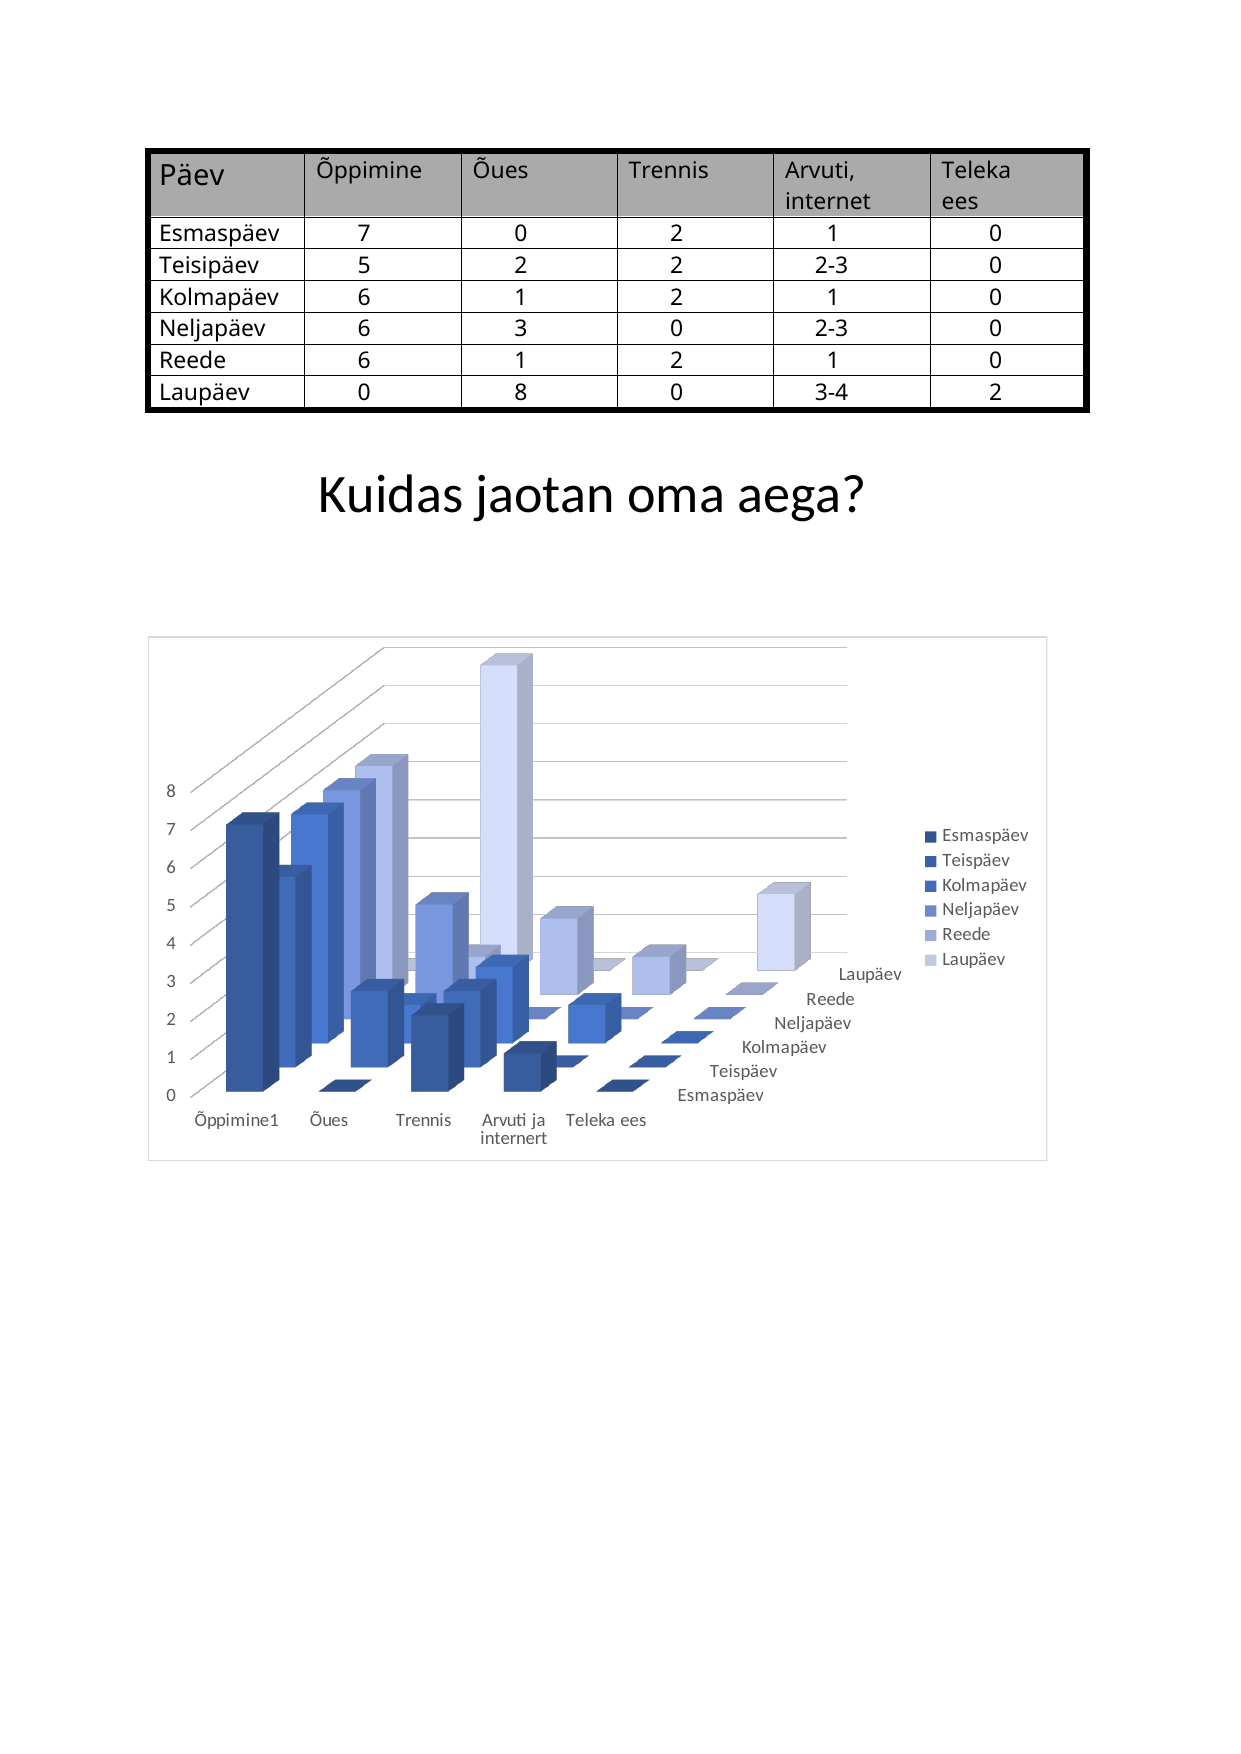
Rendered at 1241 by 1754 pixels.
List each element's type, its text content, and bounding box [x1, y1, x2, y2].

table_header Teleka ees [931, 154, 1083, 216]
table_cell 3-4 [774, 376, 930, 407]
table_header Õues [462, 154, 617, 216]
table_cell 5 [305, 249, 461, 280]
table_cell 6 [305, 281, 461, 312]
table_header Trennis [618, 154, 773, 216]
table_cell 0 [618, 313, 773, 343]
table_header Õppimine [305, 154, 461, 216]
table_cell 0 [462, 218, 617, 248]
table_cell 3 [462, 313, 617, 343]
table_cell 2 [618, 249, 773, 280]
table_cell 1 [462, 281, 617, 312]
table_header Päev [151, 154, 304, 216]
table_cell Kolmapäev [151, 281, 304, 312]
table_cell 2 [931, 376, 1083, 407]
table_cell 0 [618, 376, 773, 407]
table_cell 2-3 [774, 313, 930, 343]
table_cell 8 [462, 376, 617, 407]
table_cell 2-3 [774, 249, 930, 280]
table_cell 0 [931, 249, 1083, 280]
table_cell 2 [462, 249, 617, 280]
table_cell 2 [618, 345, 773, 375]
table_cell 0 [305, 376, 461, 407]
table_cell Esmaspäev [151, 218, 304, 248]
table_cell 1 [774, 281, 930, 312]
table_cell Reede [151, 345, 304, 375]
table_header Arvuti, internet [774, 154, 930, 216]
table_cell 0 [931, 345, 1083, 375]
table_cell 1 [774, 218, 930, 248]
table_cell 1 [774, 345, 930, 375]
table_cell 0 [931, 313, 1083, 343]
table_cell 6 [305, 345, 461, 375]
table_cell 2 [618, 218, 773, 248]
table_cell Teisipäev [151, 249, 304, 280]
table_cell 2 [618, 281, 773, 312]
table_cell 7 [305, 218, 461, 248]
table_cell 0 [931, 218, 1083, 248]
table_cell 6 [305, 313, 461, 343]
table_cell Neljapäev [151, 313, 304, 343]
table_cell 1 [462, 345, 617, 375]
text Kuidas jaotan oma aega? [148, 460, 1093, 526]
table_cell Laupäev [151, 376, 304, 407]
table_cell 0 [931, 281, 1083, 312]
